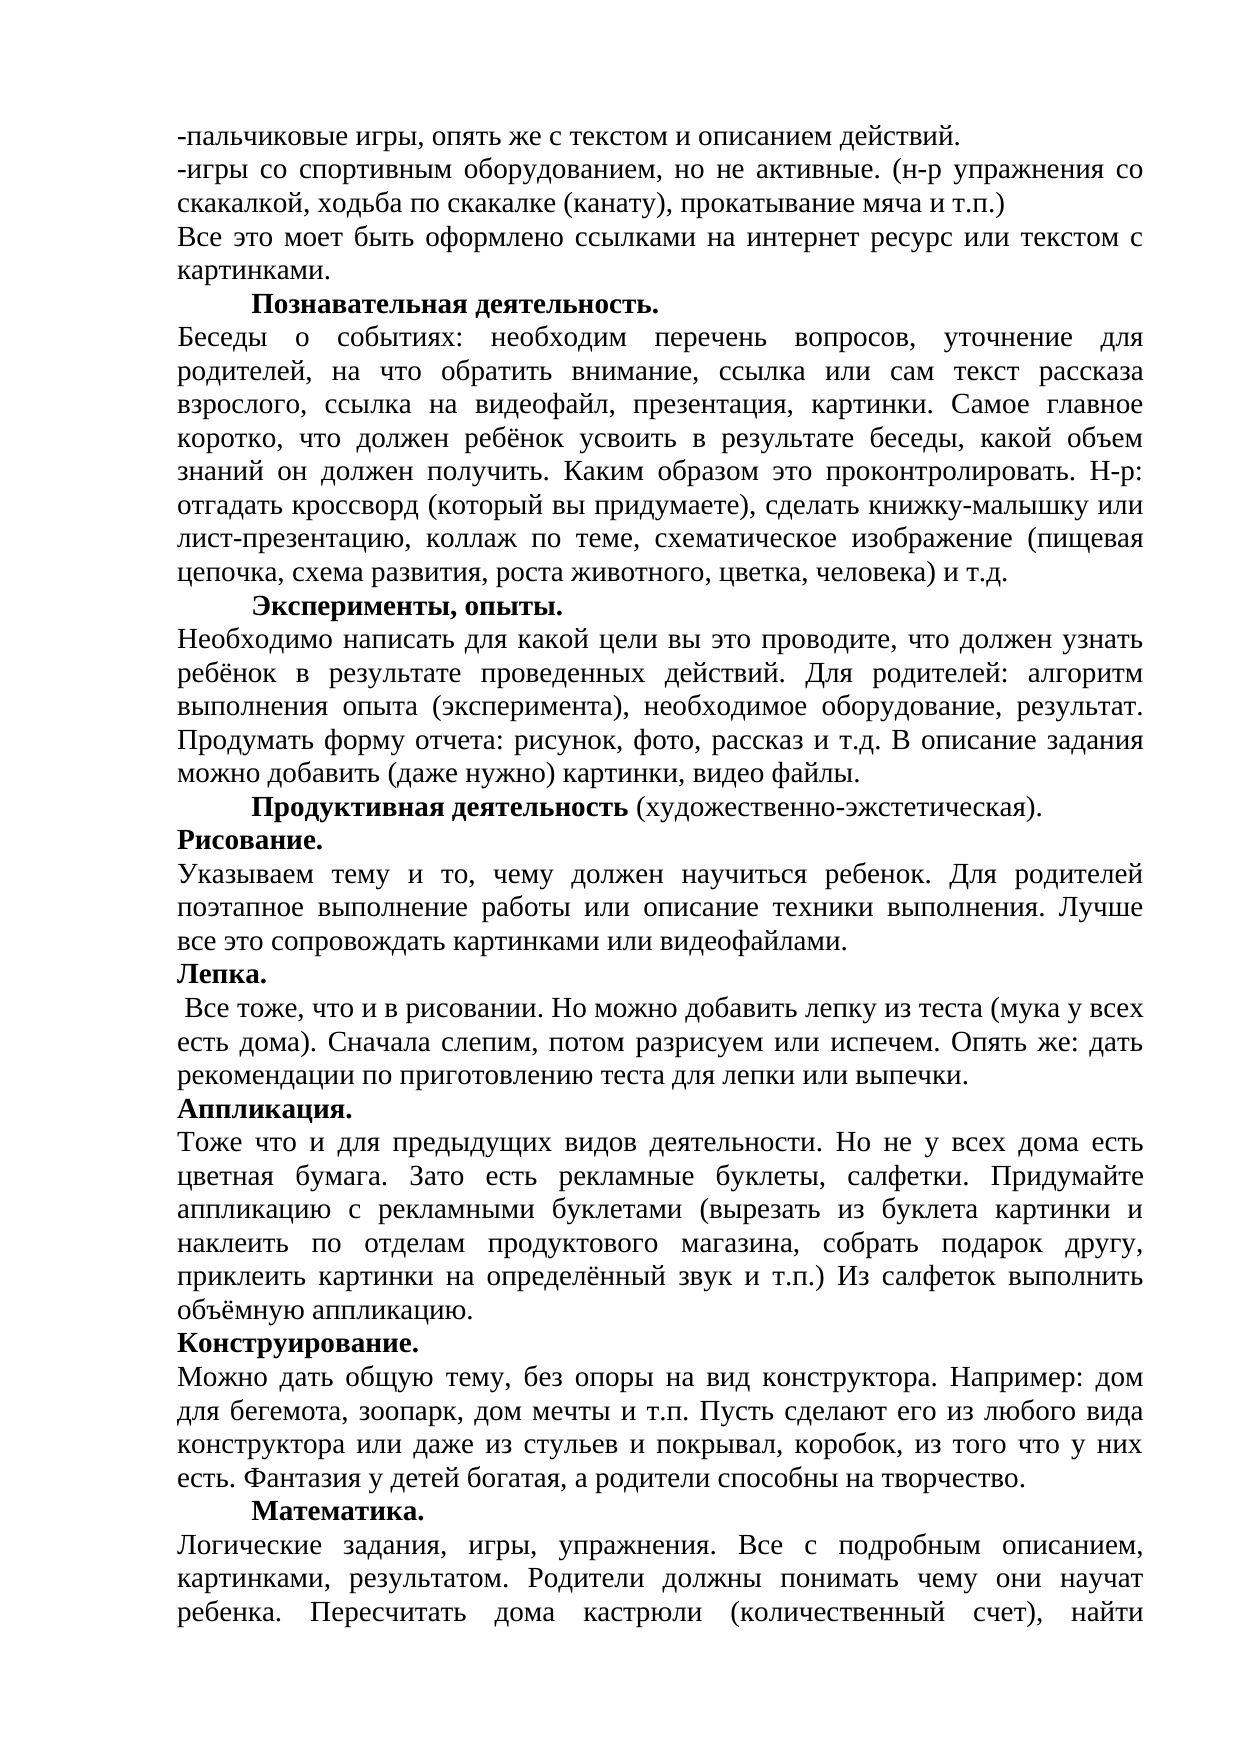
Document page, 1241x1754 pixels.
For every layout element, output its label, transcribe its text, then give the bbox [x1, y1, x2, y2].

text Все это моет быть оформлено ссылками на интернет ресурс или текстом с картинками. [177, 219, 1144, 286]
text Все тоже, что и в рисовании. Но можно добавить лепку из теста (мука у всех есть дома). Сначала слепим, потом разрисуем или испечем. Опять же: дать рекомендации по приготовлению теста для лепки или выпечки. [177, 990, 1144, 1091]
text -игры со спортивным оборудованием, но не активные. (н-р упражнения со скакалкой, ходьба по скакалке (канату), прокатывание мяча и т.п.) [177, 152, 1144, 219]
text Можно дать общую тему, без опоры на вид конструктора. Например: дом для бегемота, зоопарк, дом мечты и т.п. Пусть сделают его из любого вида конструктора или даже из стульев и покрывал, коробок, из того что у них есть. Фантазия у детей богатая, а родители способны на творчество. [177, 1359, 1144, 1493]
text Рисование. [177, 822, 1144, 856]
text Аппликация. [177, 1091, 1144, 1124]
text Познавательная деятельность. [177, 286, 1152, 319]
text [177, 1527, 1144, 1627]
text Конструирование. [177, 1326, 1144, 1359]
text Тоже что и для предыдущих видов деятельности. Но не у всех дома есть цветная бумага. Зато есть рекламные буклеты, салфетки. Придумайте аппликацию с рекламными буклетами (вырезать из буклета картинки и наклеить по отделам продуктового магазина, собрать подарок другу, приклеить картинки на определённый звук и т.п.) Из салфеток выполнить объёмную аппликацию. [177, 1124, 1144, 1326]
text Необходимо написать для какой цели вы это проводите, что должен узнать ребёнок в результате проведенных действий. Для родителей: алгоритм выполнения опыта (эксперимента), необходимое оборудование, результат. Продумать форму отчета: рисунок, фото, рассказ и т.д. В описание задания можно добавить (даже нужно) картинки, видео файлы. [177, 621, 1144, 789]
text -пальчиковые игры, опять же с текстом и описанием действий. [177, 118, 1144, 152]
text Беседы о событиях: необходим перечень вопросов, уточнение для родителей, на что обратить внимание, ссылка или сам текст рассказа взрослого, ссылка на видеофайл, презентация, картинки. Самое главное коротко, что должен ребёнок усвоить в результате беседы, какой объем знаний он должен получить. Каким образом это проконтролировать. Н-р: отгадать кроссворд (который вы придумаете), сделать книжку-малышку или лист-презентацию, коллаж по теме, схематическое изображение (пищевая цепочка, схема развития, роста животного, цветка, человека) и т.д. [177, 319, 1144, 588]
text Лепка. [177, 957, 1144, 990]
text Математика. [177, 1493, 1152, 1527]
text Продуктивная деятельность (художественно-эжстетическая). [177, 789, 1144, 822]
text Эксперименты, опыты. [177, 588, 1144, 621]
text Указываем тему и то, чему должен научиться ребенок. Для родителей поэтапное выполнение работы или описание техники выполнения. Лучше все это сопровождать картинками или видеофайлами. [177, 856, 1144, 957]
